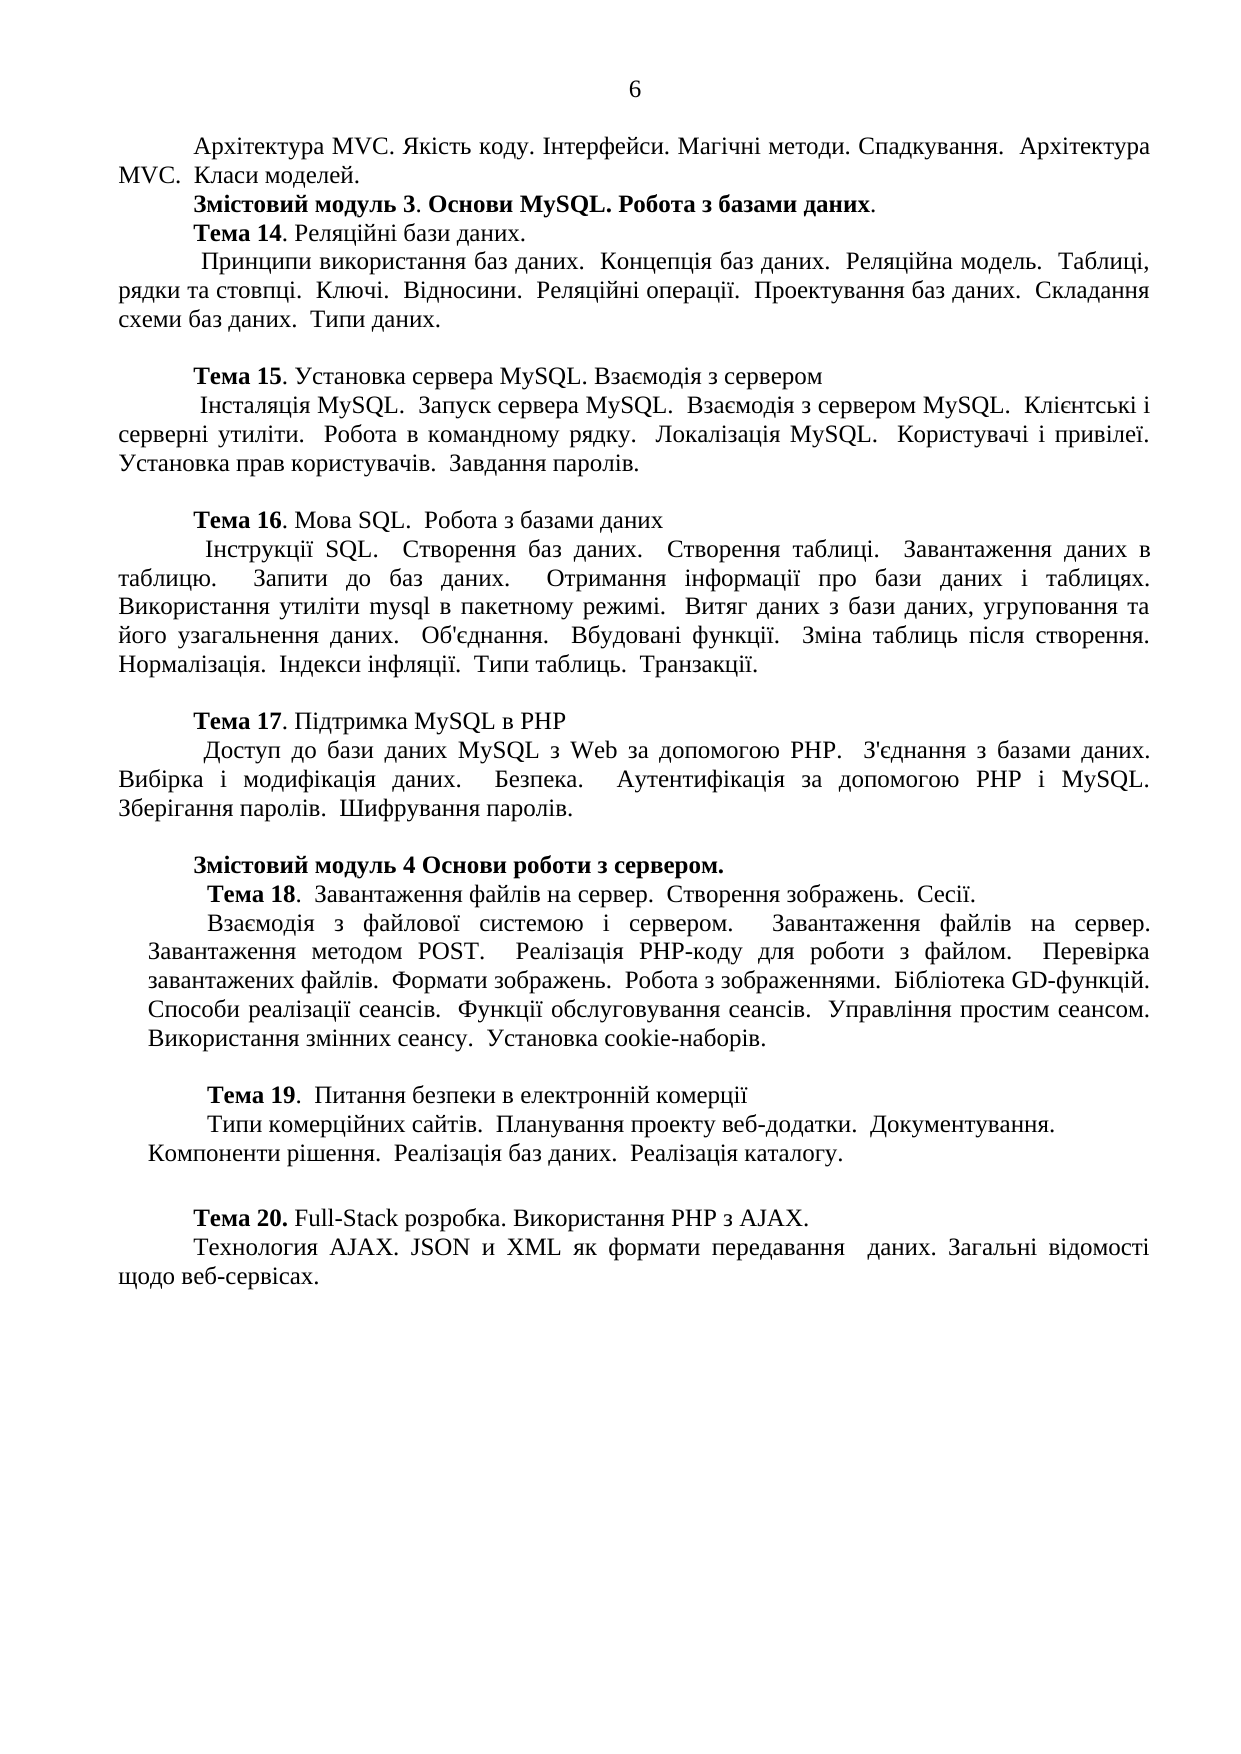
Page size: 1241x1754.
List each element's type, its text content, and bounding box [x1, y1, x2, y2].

text Тема 14. Реляційні бази даних. [118, 218, 1152, 246]
text Архітектура MVC. Якість коду. Інтерфейси. Магічні методи. Спадкування. Архітектура MVC. Класи моделей. [118, 131, 1152, 189]
text Тема 19. Питання безпеки в електронній комерції [148, 1080, 1152, 1109]
text Інструкції SQL. Створення баз даних. Створення таблиці. Завантаження даних в таблицю. Запити до баз даних. Отримання інформації про бази даних і таблицях. Використання утиліти mysql в пакетному режимі. Витяг даних з бази даних, угруповання та його узагальнення даних. Об'єднання. Вбудовані функції. Зміна таблиць після створення. Нормалізація. Індекси інфляції. Типи таблиць. Транзакції. [118, 534, 1152, 678]
text Технология AJAX. JSON и XML як формати передавання даних. Загальні відомості щодо веб-сервісах. [118, 1232, 1152, 1289]
text Змістовий модуль 3. Основи MySQL. Робота з базами даних. [118, 189, 1152, 218]
text Інсталяція MySQL. Запуск сервера MySQL. Взаємодія з сервером MySQL. Клієнтські і серверні утиліти. Робота в командному рядку. Локалізація MySQL. Користувачі і привілеї. Установка прав користувачів. Завдання паролів. [118, 390, 1152, 476]
text Тема 17. Підтримка MySQL в PHP [118, 706, 1152, 735]
text Доступ до бази даних MySQL з Web за допомогою PHP. З'єднання з базами даних. Вибірка і модифікація даних. Безпека. Аутентифікація за допомогою PHP і MySQL. Зберігання паролів. Шифрування паролів. [118, 735, 1152, 821]
text Взаємодія з файлової системою і сервером. Завантаження файлів на сервер. Завантаження методом POST. Реалізація PHP-коду для роботи з файлом. Перевірка завантажених файлів. Формати зображень. Робота з зображеннями. Бібліотека GD-функцій. Способи реалізації сеансів. Функції обслуговування сеансів. Управління простим сеансом. Використання змінних сеансу. Установка cookie-наборів. [148, 908, 1152, 1051]
text Принципи використання баз даних. Концепція баз даних. Реляційна модель. Таблиці, рядки та стовпці. Ключі. Відносини. Реляційні операції. Проектування баз даних. Складання схеми баз даних. Типи даних. [118, 246, 1152, 333]
text Тема 15. Установка сервера MySQL. Взаємодія з сервером [118, 361, 1152, 390]
text Тема 16. Мова SQL. Робота з базами даних [118, 505, 1152, 534]
text Тема 20. Full-Stack розробка. Використання PHP з AJAX. [118, 1203, 1152, 1232]
text Типи комерційних сайтів. Планування проекту веб-додатки. Документування. Компоненти рішення. Реалізація баз даних. Реалізація каталогу. [148, 1109, 1152, 1166]
text Змістовий модуль 4 Основи роботи з сервером. [118, 850, 1152, 879]
text Тема 18. Завантаження файлів на сервер. Створення зображень. Сесії. [148, 879, 1152, 908]
